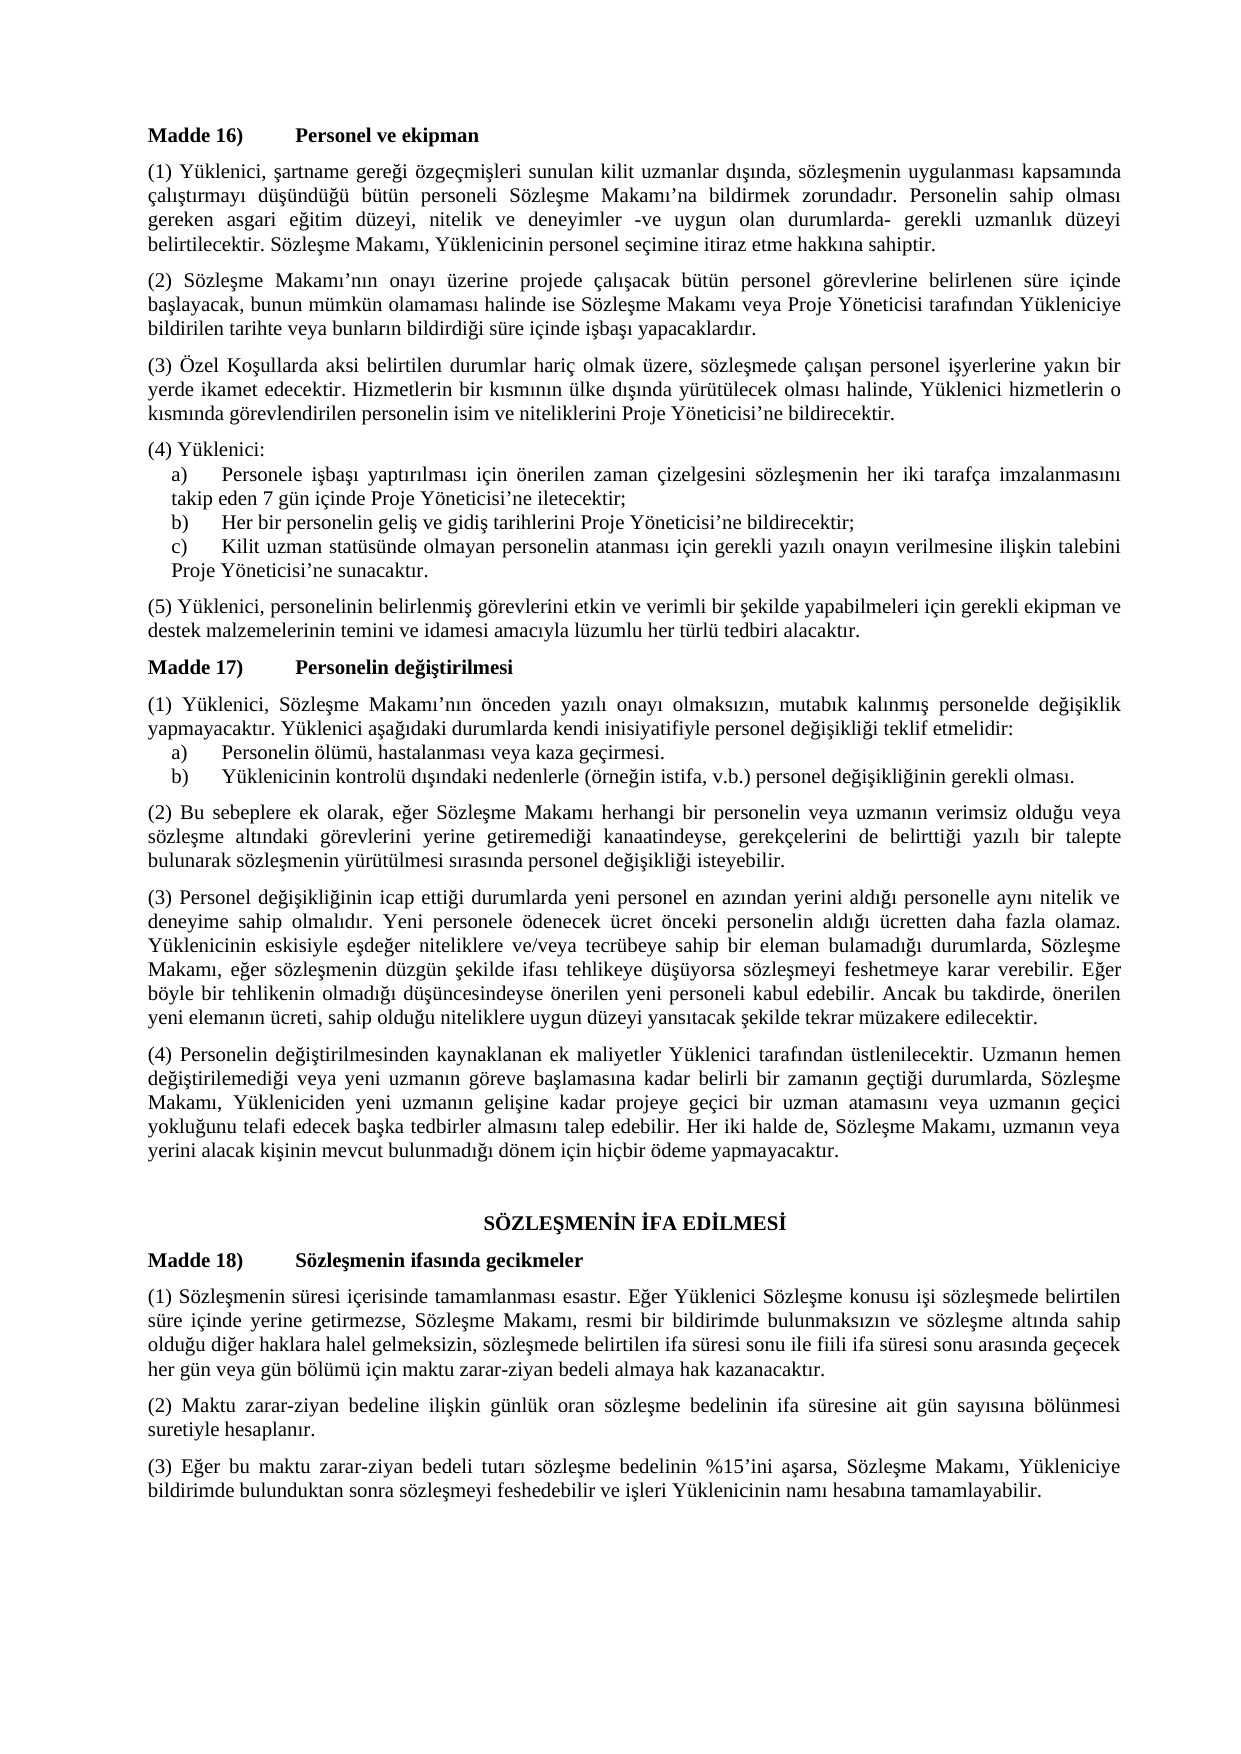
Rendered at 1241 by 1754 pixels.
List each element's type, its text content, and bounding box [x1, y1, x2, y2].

text (2) Bu sebeplere ek olarak, eğer Sözleşme Makamı herhangi bir personelin veya uzmanın verimsiz olduğu veya sözleşme altındaki görevlerini yerine getiremediği kanaatindeyse, gerekçelerini de belirttiği yazılı bir talepte bulunarak sözleşmenin yürütülmesi sırasında personel değişikliği isteyebilir. [148, 800, 1122, 872]
text a) Personele işbaşı yaptırılması için önerilen zaman çizelgesini sözleşmenin her iki tarafça imzalanmasını takip eden 7 gün içinde Proje Yöneticisi’ne iletecektir; [171, 461, 1122, 509]
text (3) Eğer bu maktu zarar-ziyan bedeli tutarı sözleşme bedelinin %15’ini aşarsa, Sözleşme Makamı, Yükleniciye bildirimde bulunduktan sonra sözleşmeyi feshedebilir ve işleri Yüklenicinin namı hesabına tamamlayabilir. [148, 1454, 1122, 1502]
text (2) Sözleşme Makamı’nın onayı üzerine projede çalışacak bütün personel görevlerine belirlenen süre içinde başlayacak, bunun mümkün olamaması halinde ise Sözleşme Makamı veya Proje Yöneticisi tarafından Yükleniciye bildirilen tarihte veya bunların bildirdiği süre içinde işbaşı yapacaklardır. [148, 268, 1122, 340]
text (3) Personel değişikliğinin icap ettiği durumlarda yeni personel en azından yerini aldığı personelle aynı nitelik ve deneyime sahip olmalıdır. Yeni personele ödenecek ücret önceki personelin aldığı ücretten daha fazla olamaz. Yüklenicinin eskisiyle eşdeğer niteliklere ve/veya tecrübeye sahip bir eleman bulamadığı durumlarda, Sözleşme Makamı, eğer sözleşmenin düzgün şekilde ifası tehlikeye düşüyorsa sözleşmeyi feshetmeye karar verebilir. Eğer böyle bir tehlikenin olmadığı düşüncesindeyse önerilen yeni personeli kabul edebilir. Ancak bu takdirde, önerilen yeni elemanın ücreti, sahip olduğu niteliklere uygun düzeyi yansıtacak şekilde tekrar müzakere edilecektir. [148, 885, 1122, 1029]
list Personel ve ekipman [148, 123, 1122, 147]
list Personelin değiştirilmesi [148, 655, 1122, 679]
text (3) Özel Koşullarda aksi belirtilen durumlar hariç olmak üzere, sözleşmede çalışan personel işyerlerine yakın bir yerde ikamet edecektir. Hizmetlerin bir kısmının ülke dışında yürütülecek olması halinde, Yüklenici hizmetlerin o kısmında görevlendirilen personelin isim ve niteliklerini Proje Yöneticisi’ne bildirecektir. [148, 353, 1122, 425]
text a) Personelin ölümü, hastalanması veya kaza geçirmesi. [148, 739, 1122, 764]
list Sözleşmenin ifasında gecikmeler [148, 1248, 1122, 1272]
text (4) Yüklenici: [148, 437, 1122, 461]
text (1) Sözleşmenin süresi içerisinde tamamlanması esastır. Eğer Yüklenici Sözleşme konusu işi sözleşmede belirtilen süre içinde yerine getirmezse, Sözleşme Makamı, resmi bir bildirimde bulunmaksızın ve sözleşme altında sahip olduğu diğer haklara halel gelmeksizin, sözleşmede belirtilen ifa süresi sonu ile fiili ifa süresi sonu arasında geçecek her gün veya gün bölümü için maktu zarar-ziyan bedeli almaya hak kazanacaktır. [148, 1284, 1122, 1381]
text SÖZLEŞMENİN İFA EDİLMESİ [148, 1211, 1122, 1235]
text (1) Yüklenici, Sözleşme Makamı’nın önceden yazılı onayı olmaksızın, mutabık kalınmış personelde değişiklik yapmayacaktır. Yüklenici aşağıdaki durumlarda kendi inisiyatifiyle personel değişikliği teklif etmelidir: [148, 691, 1122, 739]
text c) Kilit uzman statüsünde olmayan personelin atanması için gerekli yazılı onayın verilmesine ilişkin talebini Proje Yöneticisi’ne sunacaktır. [171, 534, 1122, 582]
text b) Yüklenicinin kontrolü dışındaki nedenlerle (örneğin istifa, v.b.) personel değişikliğinin gerekli olması. [171, 764, 1122, 788]
text (4) Personelin değiştirilmesinden kaynaklanan ek maliyetler Yüklenici tarafından üstlenilecektir. Uzmanın hemen değiştirilemediği veya yeni uzmanın göreve başlamasına kadar belirli bir zamanın geçtiği durumlarda, Sözleşme Makamı, Yükleniciden yeni uzmanın gelişine kadar projeye geçici bir uzman atamasını veya uzmanın geçici yokluğunu telafi edecek başka tedbirler almasını talep edebilir. Her iki halde de, Sözleşme Makamı, uzmanın veya yerini alacak kişinin mevcut bulunmadığı dönem için hiçbir ödeme yapmayacaktır. [148, 1042, 1122, 1162]
text (5) Yüklenici, personelinin belirlenmiş görevlerini etkin ve verimli bir şekilde yapabilmeleri için gerekli ekipman ve destek malzemelerinin temini ve idamesi amacıyla lüzumlu her türlü tedbiri alacaktır. [148, 594, 1122, 642]
text (2) Maktu zarar-ziyan bedeline ilişkin günlük oran sözleşme bedelinin ifa süresine ait gün sayısına bölünmesi suretiyle hesaplanır. [148, 1393, 1122, 1441]
text b) Her bir personelin geliş ve gidiş tarihlerini Proje Yöneticisi’ne bildirecektir; [148, 509, 1122, 534]
text (1) Yüklenici, şartname gereği özgeçmişleri sunulan kilit uzmanlar dışında, sözleşmenin uygulanması kapsamında çalıştırmayı düşündüğü bütün personeli Sözleşme Makamı’na bildirmek zorundadır. Personelin sahip olması gereken asgari eğitim düzeyi, nitelik ve deneyimler -ve uygun olan durumlarda- gerekli uzmanlık düzeyi belirtilecektir. Sözleşme Makamı, Yüklenicinin personel seçimine itiraz etme hakkına sahiptir. [148, 159, 1122, 256]
